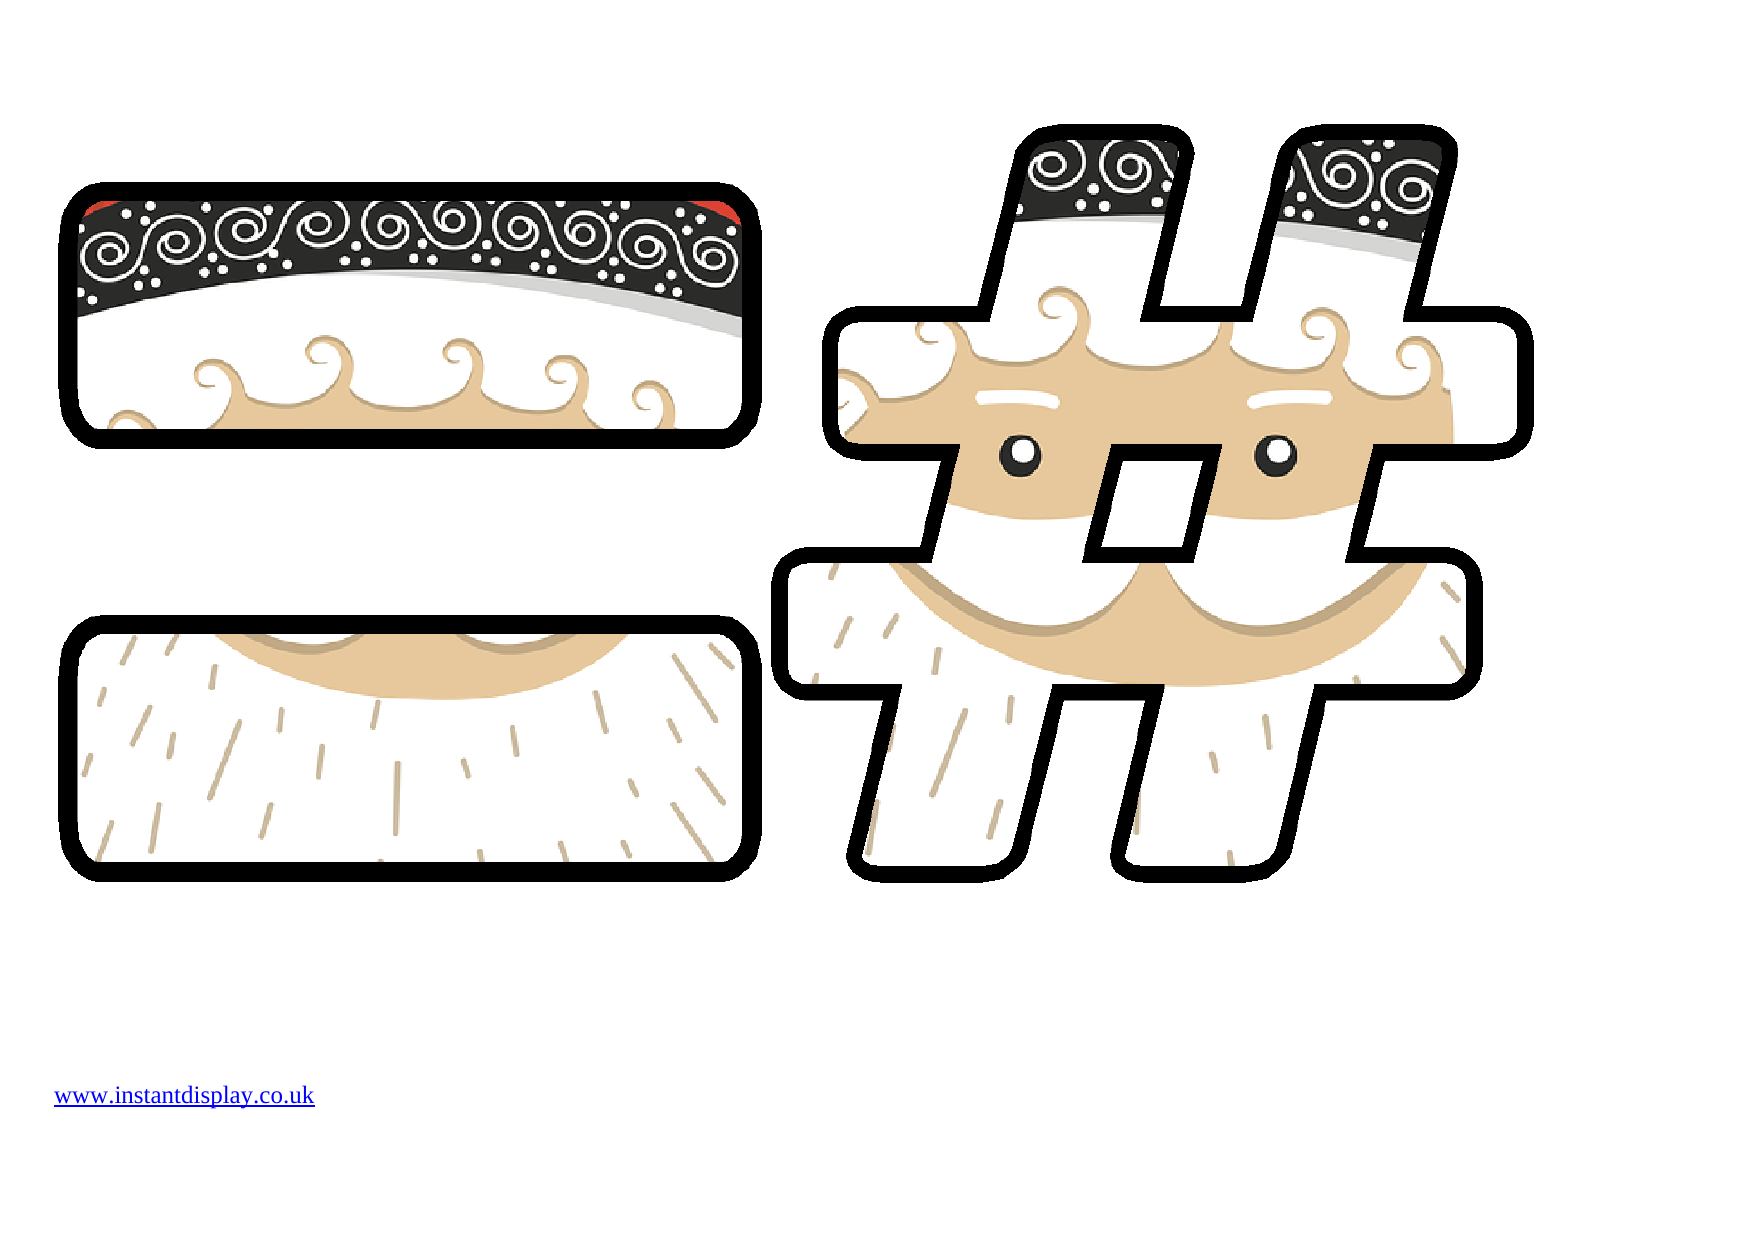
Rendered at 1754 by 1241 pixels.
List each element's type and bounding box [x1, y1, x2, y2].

picture [53, 118, 1537, 886]
